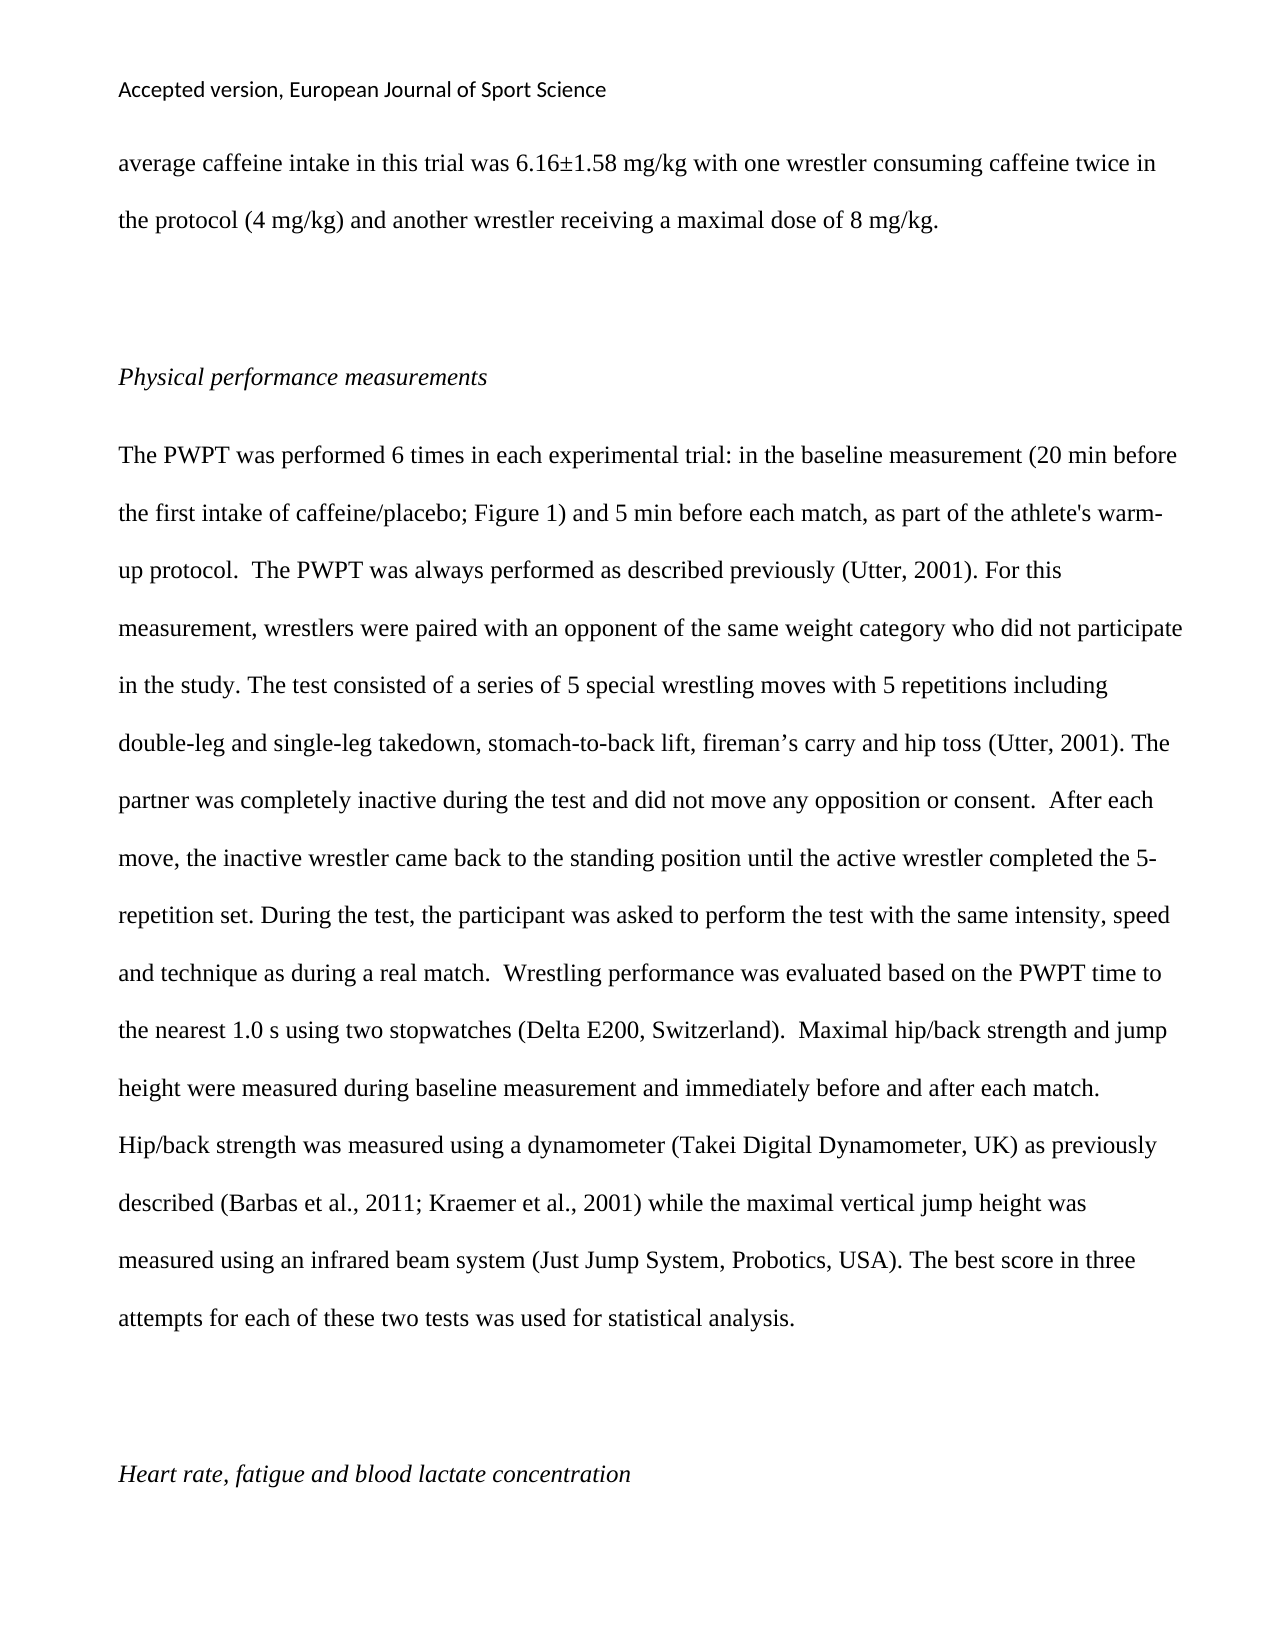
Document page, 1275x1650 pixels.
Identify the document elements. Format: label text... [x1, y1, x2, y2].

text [118, 148, 1186, 234]
text Heart rate, fatigue and blood lactate concentration [118, 1459, 1186, 1488]
text Physical performance measurements [118, 362, 1186, 391]
text The PWPT was performed 6 times in each experimental trial: in the baseline measurement (20 min before the first intake of caffeine/placebo; Figure 1) and 5 min before each match, as part of the athlete's warm-up protocol. The PWPT was always performed as described previously (Utter, 2001). For this measurement, wrestlers were paired with an opponent of the same weight category who did not participate in the study. The test consisted of a series of 5 special wrestling moves with 5 repetitions including double-leg and single-leg takedown, stomach-to-back lift, fireman’s carry and hip toss (Utter, 2001). The partner was completely inactive during the test and did not move any opposition or consent. After each move, the inactive wrestler came back to the standing position until the active wrestler completed the 5-repetition set. During the test, the participant was asked to perform the test with the same intensity, speed and technique as during a real match. Wrestling performance was evaluated based on the PWPT time to the nearest 1.0 s using two stopwatches (Delta E200, Switzerland). Maximal hip/back strength and jump height were measured during baseline measurement and immediately before and after each match. Hip/back strength was measured using a dynamometer (Takei Digital Dynamometer, UK) as previously described (Barbas et al., 2011; Kraemer et al., 2001) while the maximal vertical jump height was measured using an infrared beam system (Just Jump System, Probotics, USA). The best score in three attempts for each of these two tests was used for statistical analysis. [118, 440, 1186, 1331]
